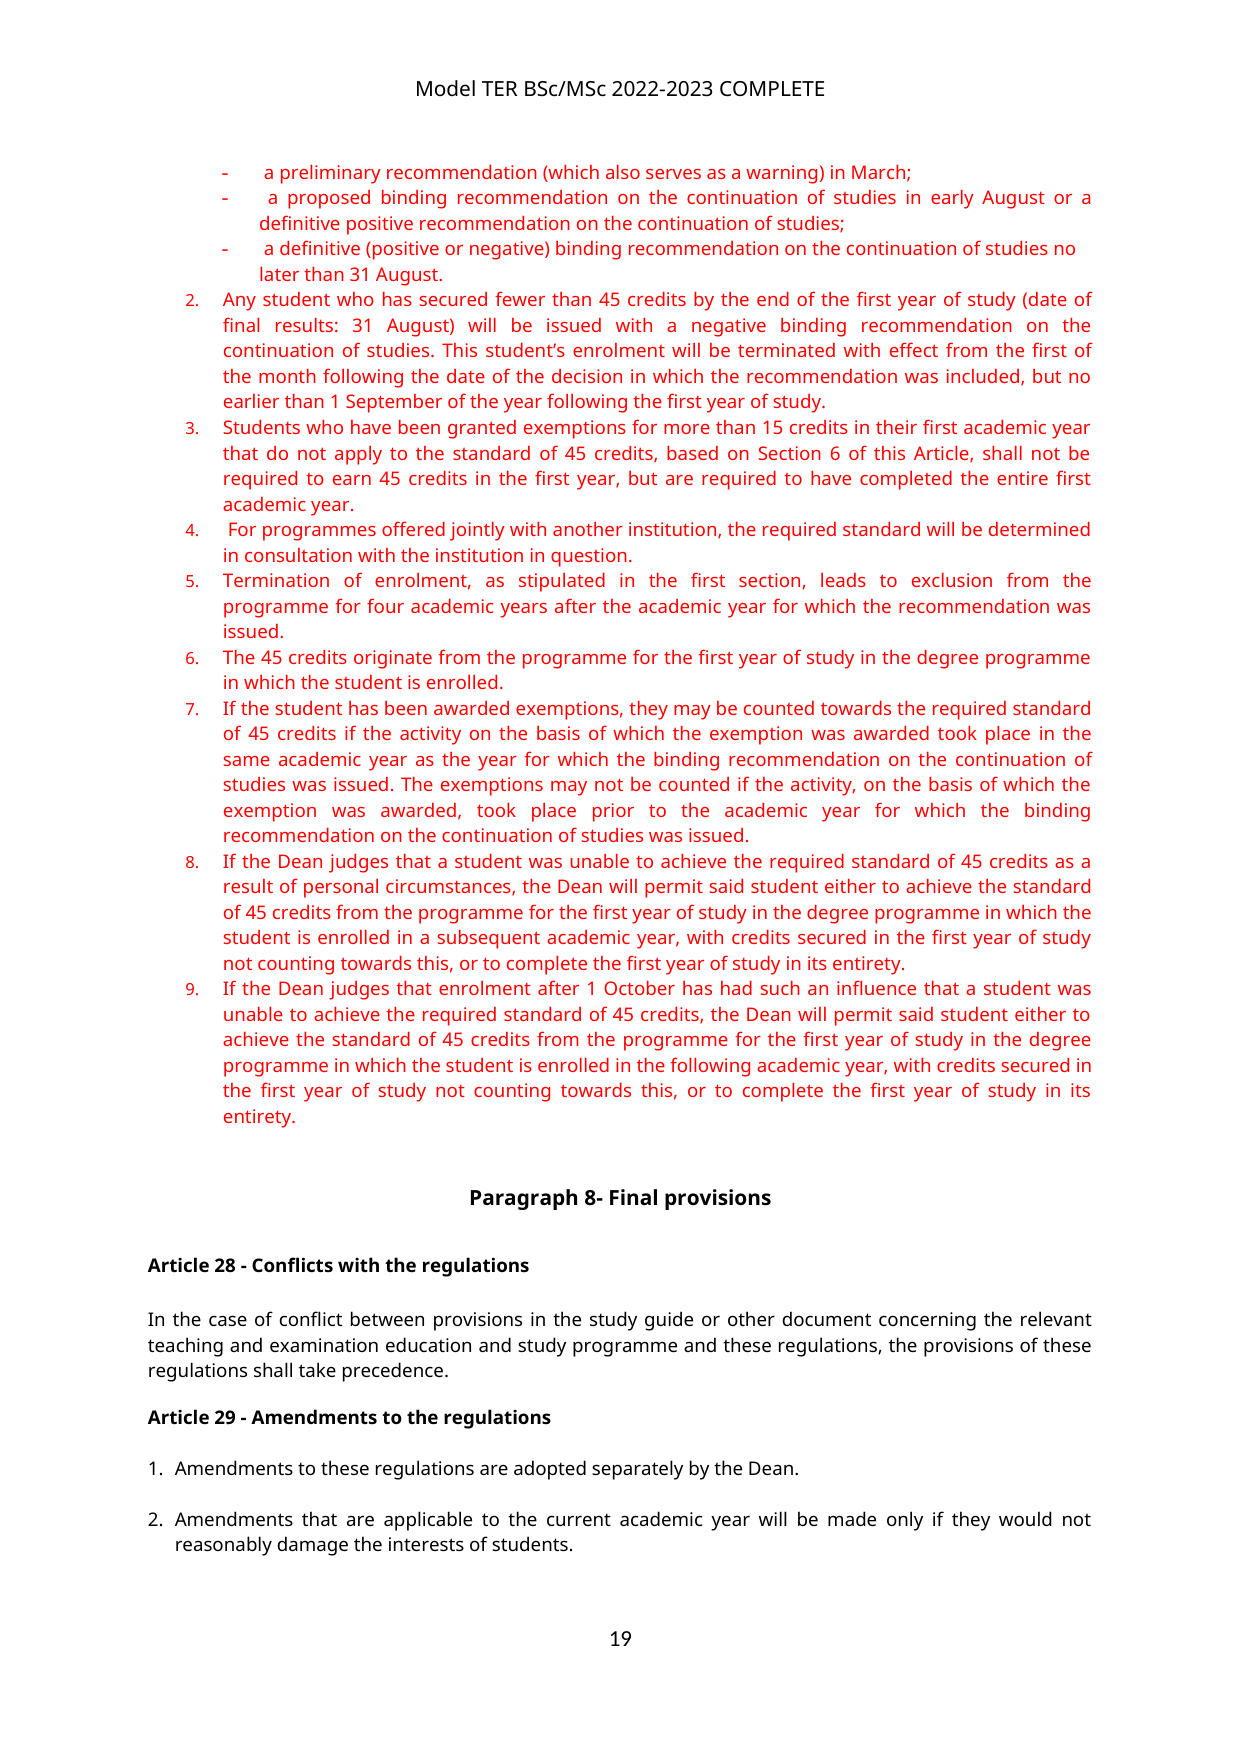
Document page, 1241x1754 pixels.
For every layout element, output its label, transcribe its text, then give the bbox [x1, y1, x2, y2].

list Students who have been granted exemptions for more than 15 credits in their first academic year that do not apply to the standard of 45 credits, based on Section 6 of this Article, shall not be required to earn 45 credits in the first year, but are required to have completed the entire first academic year. [185, 414, 1093, 516]
list If the student has been awarded exemptions, they may be counted towards the required standard of 45 credits if the activity on the basis of which the exemption was awarded took place in the same academic year as the year for which the binding recommendation on the continuation of studies was issued. The exemptions may not be counted if the activity, on the basis of which the exemption was awarded, took place prior to the academic year for which the binding recommendation on the continuation of studies was issued. [185, 695, 1093, 848]
list a preliminary recommendation (which also serves as a warning) in March; [221, 159, 1093, 184]
list a definitive (positive or negative) binding recommendation on the continuation of studies no later than 31 August. [221, 236, 1093, 287]
subtitle Article 29 - Amendments to the regulations [148, 1404, 1093, 1429]
list If the Dean judges that enrolment after 1 October has had such an influence that a student was unable to achieve the required standard of 45 credits, the Dean will permit said student either to achieve the standard of 45 credits from the programme for the first year of study in the degree programme in which the student is enrolled in the following academic year, with credits secured in the first year of study not counting towards this, or to complete the first year of study in its entirety. [185, 976, 1093, 1129]
subtitle Article 28 - Conflicts with the regulations [148, 1252, 1093, 1277]
text In the case of conflict between provisions in the study guide or other document concerning the relevant teaching and examination education and study programme and these regulations, the provisions of these regulations shall take precedence. [148, 1307, 1093, 1383]
list Any student who has secured fewer than 45 credits by the end of the first year of study (date of final results: 31 August) will be issued with a negative binding recommendation on the continuation of studies. This student’s enrolment will be terminated with effect from the first of the month following the date of the decision in which the recommendation was included, but no earlier than 1 September of the year following the first year of study. [185, 287, 1093, 414]
list For programmes offered jointly with another institution, the required standard will be determined in consultation with the institution in question. [185, 516, 1093, 567]
list Termination of enrolment, as stipulated in the first section, leads to exclusion from the programme for four academic years after the academic year for which the recommendation was issued. [185, 567, 1093, 644]
list The 45 credits originate from the programme for the first year of study in the degree programme in which the student is enrolled. [185, 644, 1093, 695]
text 2. Amendments that are applicable to the current academic year will be made only if they would not reasonably damage the interests of students. [148, 1506, 1093, 1557]
text 1. Amendments to these regulations are adopted separately by the Dean. [148, 1455, 1093, 1481]
list If the Dean judges that a student was unable to achieve the required standard of 45 credits as a result of personal circumstances, the Dean will permit said student either to achieve the standard of 45 credits from the programme for the first year of study in the degree programme in which the student is enrolled in a subsequent academic year, with credits secured in the first year of study not counting towards this, or to complete the first year of study in its entirety. [185, 848, 1093, 976]
list a proposed binding recommendation on the continuation of studies in early August or a definitive positive recommendation on the continuation of studies; [221, 184, 1093, 236]
text Paragraph 8- Final provisions [148, 1183, 1093, 1212]
